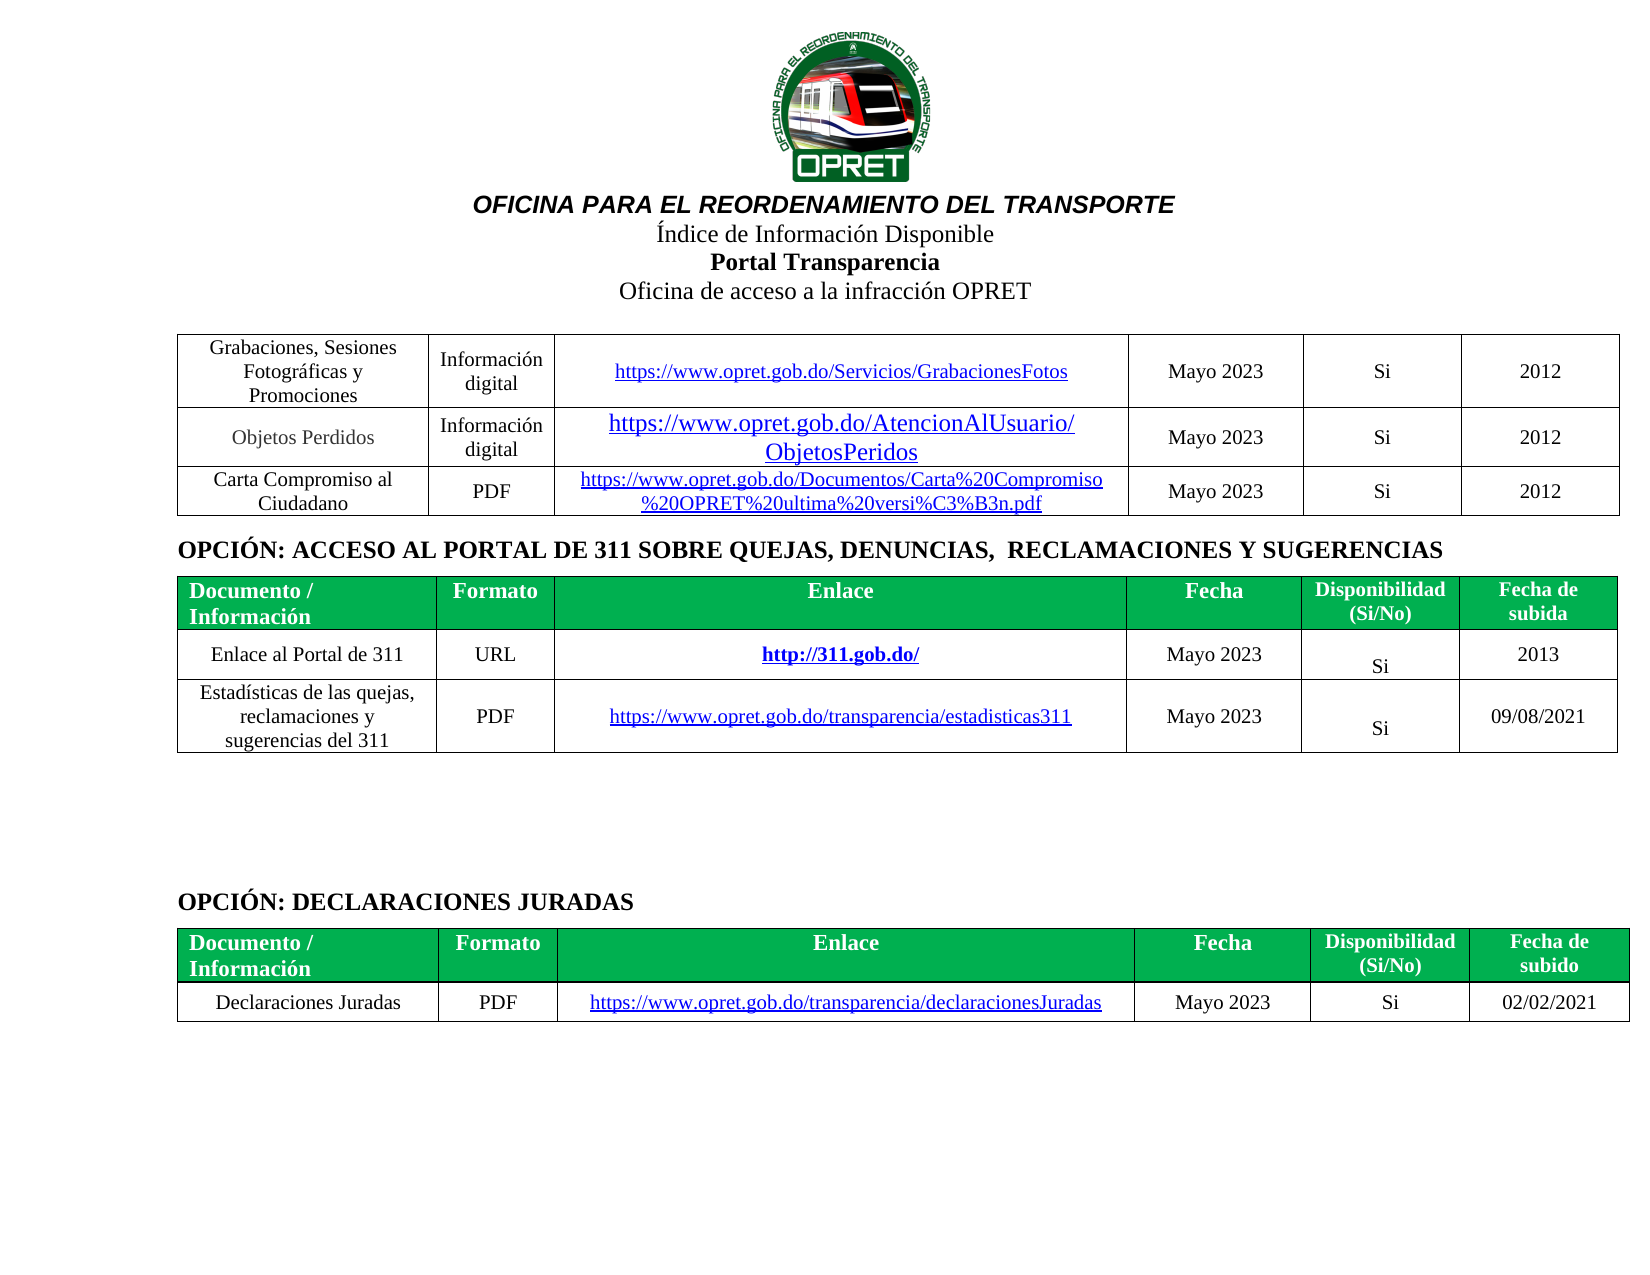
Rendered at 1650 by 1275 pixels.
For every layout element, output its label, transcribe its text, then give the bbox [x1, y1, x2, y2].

table_cell Mayo 2023 [1127, 680, 1301, 752]
table_cell PDF [439, 983, 557, 1021]
table_cell Información digital [429, 335, 554, 407]
table_cell Objetos Perdidos [178, 408, 428, 466]
table_cell https://www.opret.gob.do/Documentos/Carta%20Compromiso%20OPRET%20ultima%20versi%C3%B3n.pdf [555, 467, 1128, 515]
table_cell 2012 [1462, 467, 1619, 515]
text OPCIÓN: DECLARACIONES JURADAS [177, 887, 1473, 916]
table_cell Si [1304, 467, 1461, 515]
table_cell Información digital [429, 408, 554, 466]
table_cell https://www.opret.gob.do/Servicios/GrabacionesFotos [555, 335, 1128, 407]
table_cell 2012 [1462, 408, 1619, 466]
table_cell Si [1304, 335, 1461, 407]
table_cell PDF [429, 467, 554, 515]
text OPCIÓN: ACCESO AL PORTAL DE 311 SOBRE QUEJAS, DENUNCIAS, RECLAMACIONES Y SUGERENCIAS [177, 535, 1473, 564]
table_header Documento / Información [178, 577, 436, 629]
table_cell PDF [437, 680, 554, 752]
table_cell 02/02/2021 [1470, 983, 1629, 1021]
table_cell Mayo 2023 [1135, 983, 1310, 1021]
table_cell Mayo 2023 [1129, 408, 1303, 466]
table_header Fecha de subido [1470, 929, 1629, 981]
table_cell Si [1311, 983, 1469, 1021]
table_header Fecha [1127, 577, 1301, 629]
table_cell Si [1302, 680, 1459, 752]
table_cell Enlace al Portal de 311 [178, 630, 436, 678]
table_cell URL [437, 630, 554, 678]
table_header Enlace [558, 929, 1134, 981]
table_header Fecha [1135, 929, 1310, 981]
table_header Enlace [555, 577, 1126, 629]
table_cell https://www.opret.gob.do/transparencia/declaracionesJuradas [558, 983, 1134, 1021]
table_header Disponibilidad (Si/No) [1302, 577, 1459, 629]
table_cell Mayo 2023 [1127, 630, 1301, 678]
table_cell https://www.opret.gob.do/transparencia/estadisticas311 [555, 680, 1126, 752]
table_header Disponibilidad (Si/No) [1311, 929, 1469, 981]
table_cell http://311.gob.do/ [555, 630, 1126, 678]
table_cell 2012 [1462, 335, 1619, 407]
table_cell Estadísticas de las quejas, reclamaciones y sugerencias del 311 [178, 680, 436, 752]
table_cell Grabaciones, Sesiones Fotográficas y Promociones [178, 335, 428, 407]
table_header Formato [437, 577, 554, 629]
table_cell Si [1302, 630, 1459, 678]
table_cell Mayo 2023 [1129, 335, 1303, 407]
table_cell Declaraciones Juradas [178, 983, 438, 1021]
table_header Formato [439, 929, 557, 981]
table_cell Si [1304, 408, 1461, 466]
table_cell 09/08/2021 [1460, 680, 1617, 752]
table_cell https://www.opret.gob.do/AtencionAlUsuario/ObjetosPeridos [555, 408, 1128, 466]
table_header Documento / Información [178, 929, 438, 981]
table_cell 2013 [1460, 630, 1617, 678]
table_cell Carta Compromiso al Ciudadano [178, 467, 428, 515]
table_header Fecha de subida [1460, 577, 1617, 629]
table_cell Mayo 2023 [1129, 467, 1303, 515]
picture [772, 32, 930, 182]
